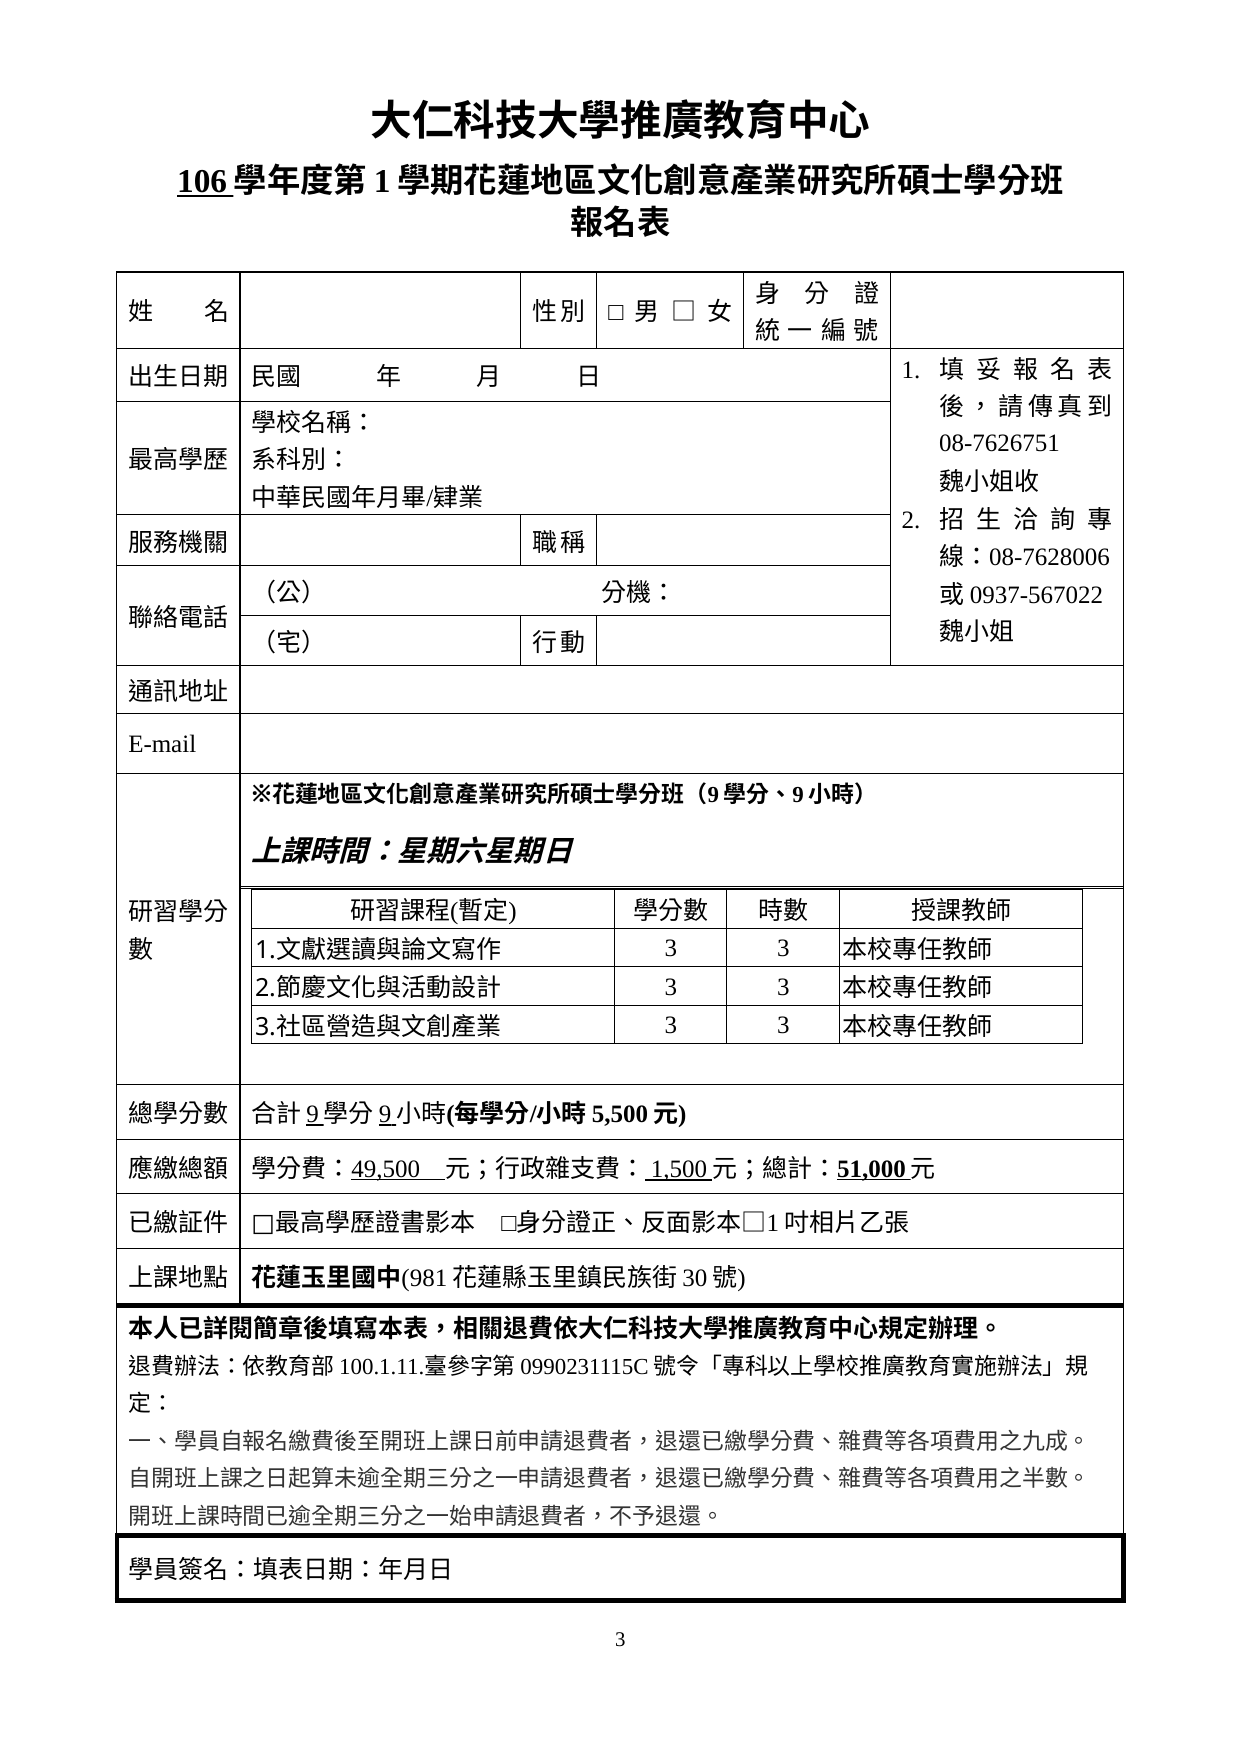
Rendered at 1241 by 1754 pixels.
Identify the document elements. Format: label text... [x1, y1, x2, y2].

table_cell 上課地點 [117, 1249, 239, 1303]
table_cell [241, 666, 1123, 713]
table_cell ※花蓮地區文化創意產業研究所碩士學分班（9學分、9小時） 上課時間：星期六星期日 [241, 774, 1123, 886]
table_cell 學校名稱： 系科別： 中華民國年月畢/肄業 [241, 402, 890, 514]
table_cell [241, 515, 520, 565]
table_header □男□女 [597, 273, 743, 347]
table_cell 出生日期 [117, 349, 239, 401]
table_cell （公） 分機： [241, 566, 890, 615]
table_header 性別 [521, 273, 596, 347]
table_cell 合計9學分9小時(每學分/小時5,500元) [241, 1085, 1123, 1138]
table_cell E-mail [117, 714, 239, 772]
table_cell 學員簽名：填表日期：年月日 [119, 1538, 1121, 1598]
table_cell [241, 714, 1123, 772]
table_cell 研習學分數 [117, 774, 239, 1084]
text 報名表 [89, 201, 1152, 243]
table_cell [597, 515, 890, 565]
table_cell 已繳証件 [117, 1194, 239, 1248]
table_cell □最高學歷證書影本 □身分證正、反面影本□1吋相片乙張 [241, 1194, 1123, 1248]
table_header 姓名 [117, 273, 239, 347]
text 106學年度第1學期花蓮地區文化創意產業研究所碩士學分班 [89, 159, 1152, 201]
table_cell 通訊地址 [117, 666, 239, 713]
table_cell （宅） [241, 616, 520, 665]
table_cell 服務機關 [117, 515, 239, 565]
table_cell [597, 616, 890, 665]
table_cell [241, 889, 1123, 1084]
table_cell 填妥報名表後，請傳真到08-7626751 魏小姐收 招生洽詢專線：08-7628006 或 0937-567022 魏小姐 [891, 349, 1123, 665]
table_cell 職稱 [521, 515, 596, 565]
table_header [241, 273, 520, 347]
table_cell 民國 年 月 日 [241, 349, 890, 401]
table_cell 總學分數 [117, 1085, 239, 1138]
table_cell 應繳總額 [117, 1140, 239, 1193]
table_cell 學分費：49,500 元；行政雜支費： 1,500元；總計：51,000元 [241, 1140, 1123, 1193]
table_header 身分證 統一編號 [744, 273, 890, 347]
table_cell 行動 [521, 616, 596, 665]
table_cell 花蓮玉里國中(981花蓮縣玉里鎮民族街30號) [241, 1249, 1123, 1303]
table_cell 聯絡電話 [117, 566, 239, 665]
table_header [891, 273, 1123, 347]
table_cell 本人已詳閱簡章後填寫本表，相關退費依大仁科技大學推廣教育中心規定辦理。 退費辦法：依教育部100.1.11.臺參字第號令「專科以上學校推廣教育實施辦法」規定： 一、學員自報名繳費後至開班上課日前申請退費者，退還已繳學分費、雜費等各項費用之九成。自開班上課之日起算未逾全期三分之一申請退費者，退還已繳學分費、雜費等各項費用之半數。開班上課時間已逾全期三分之一始申請退費者，不予退還。 [117, 1308, 1123, 1533]
text 大仁科技大學推廣教育中心 [89, 87, 1152, 147]
table_cell 最高學歷 [117, 402, 239, 514]
